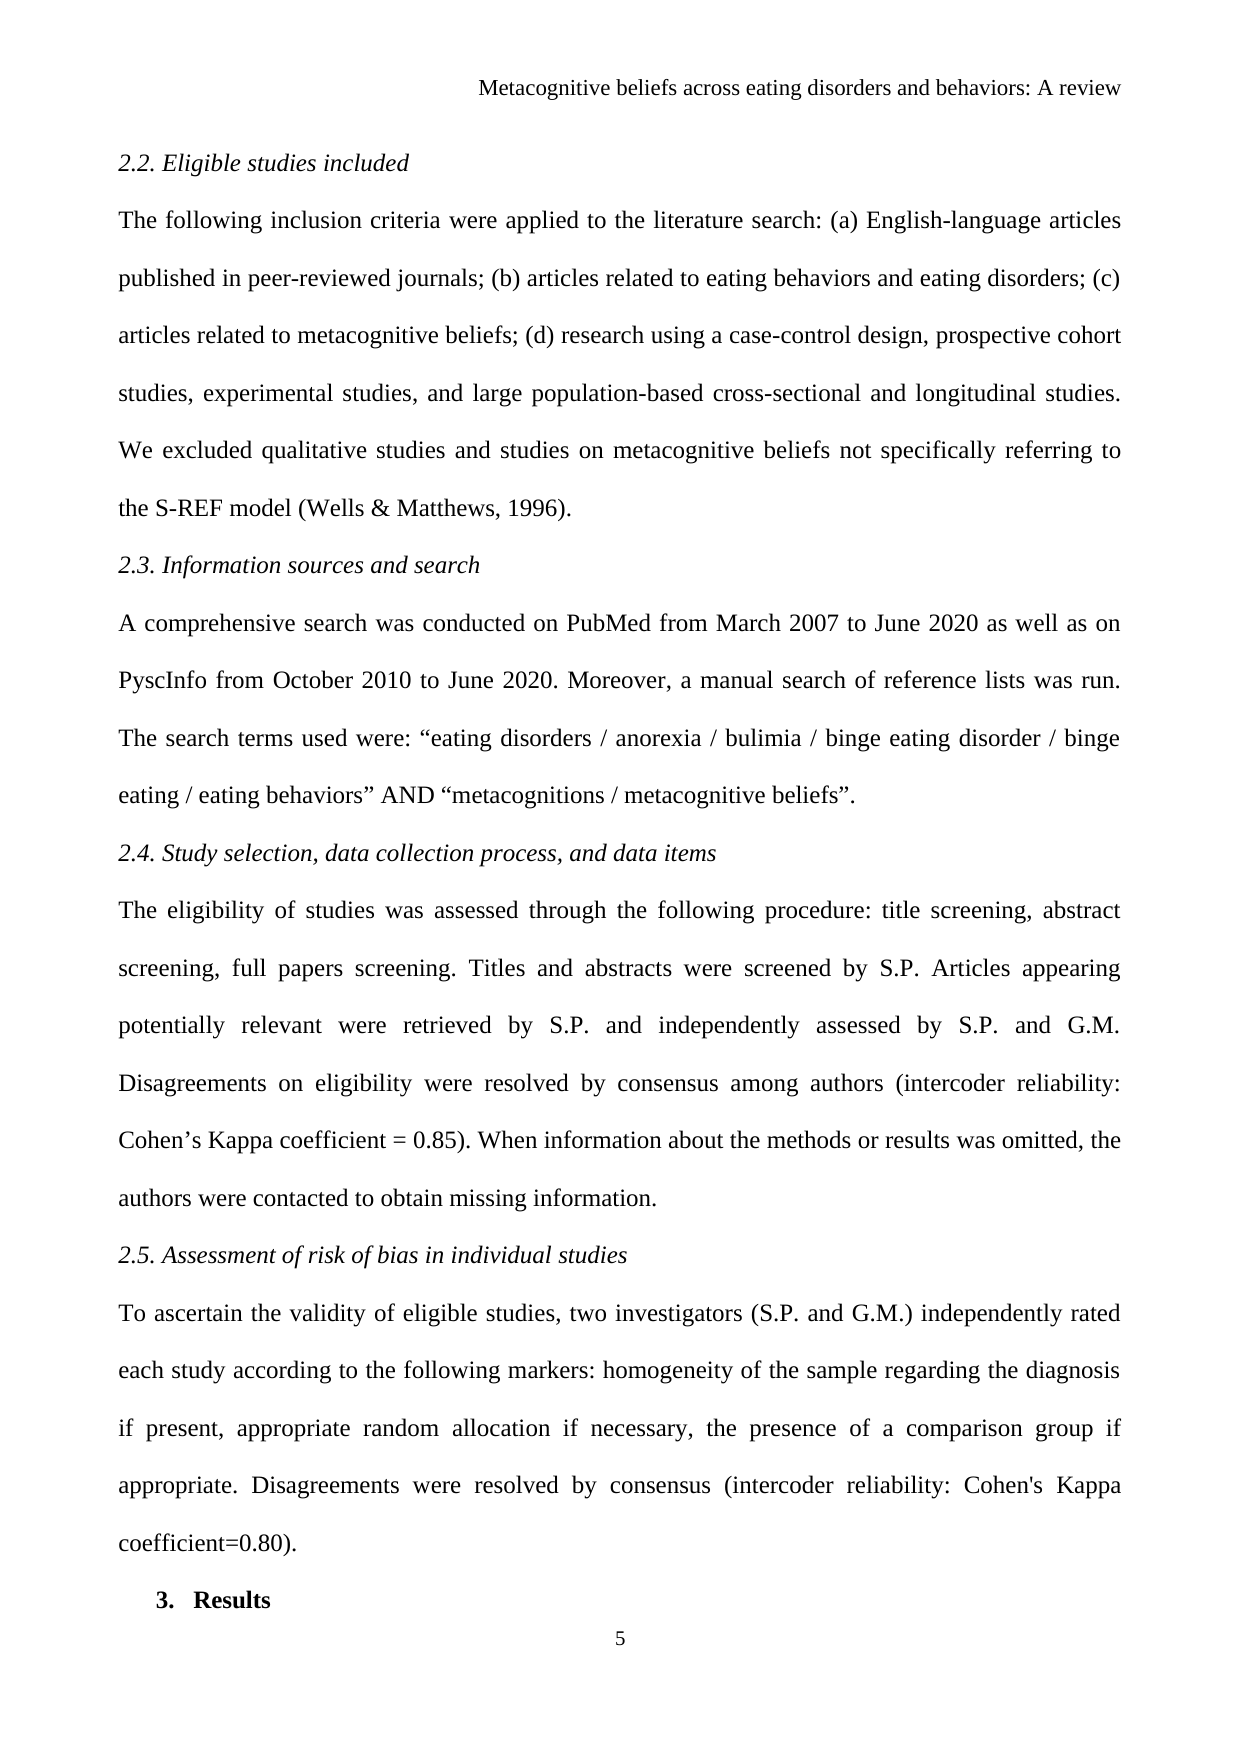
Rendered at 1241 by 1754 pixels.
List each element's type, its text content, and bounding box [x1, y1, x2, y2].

text To ascertain the validity of eligible studies, two investigators (S.P. and G.M.) independently rated each study according to the following markers: homogeneity of the sample regarding the diagnosis if present, appropriate random allocation if necessary, the presence of a comparison group if appropriate. Disagreements were resolved by consensus (intercoder reliability: Cohen's Kappa coefficient=0.80). [118, 1298, 1122, 1556]
text 2.5. Assessment of risk of bias in individual studies [118, 1240, 1122, 1269]
list Results [156, 1585, 1122, 1614]
text 2.2. Eligible studies included [118, 148, 1122, 176]
text 2.4. Study selection, data collection process, and data items [118, 838, 1122, 866]
text A comprehensive search was conducted on PubMed from March 2007 to June 2020 as well as on PyscInfo from October 2010 to June 2020. Moreover, a manual search of reference lists was run. The search terms used were: “eating disorders / anorexia / bulimia / binge eating disorder / binge eating / eating behaviors” AND “metacognitions / metacognitive beliefs”. [118, 608, 1122, 809]
text 2.3. Information sources and search [118, 550, 1122, 579]
text The eligibility of studies was assessed through the following procedure: title screening, abstract screening, full papers screening. Titles and abstracts were screened by S.P. Articles appearing potentially relevant were retrieved by S.P. and independently assessed by S.P. and G.M. Disagreements on eligibility were resolved by consensus among authors (intercoder reliability: Cohen’s Kappa coefficient = 0.85). When information about the methods or results was omitted, the authors were contacted to obtain missing information. [118, 895, 1122, 1211]
text The following inclusion criteria were applied to the literature search: (a) English-language articles published in peer-reviewed journals; (b) articles related to eating behaviors and eating disorders; (c) articles related to metacognitive beliefs; (d) research using a case-control design, prospective cohort studies, experimental studies, and large population-based cross-sectional and longitudinal studies. We excluded qualitative studies and studies on metacognitive beliefs not specifically referring to the S-REF model (Wells & Matthews, 1996). [118, 205, 1122, 521]
